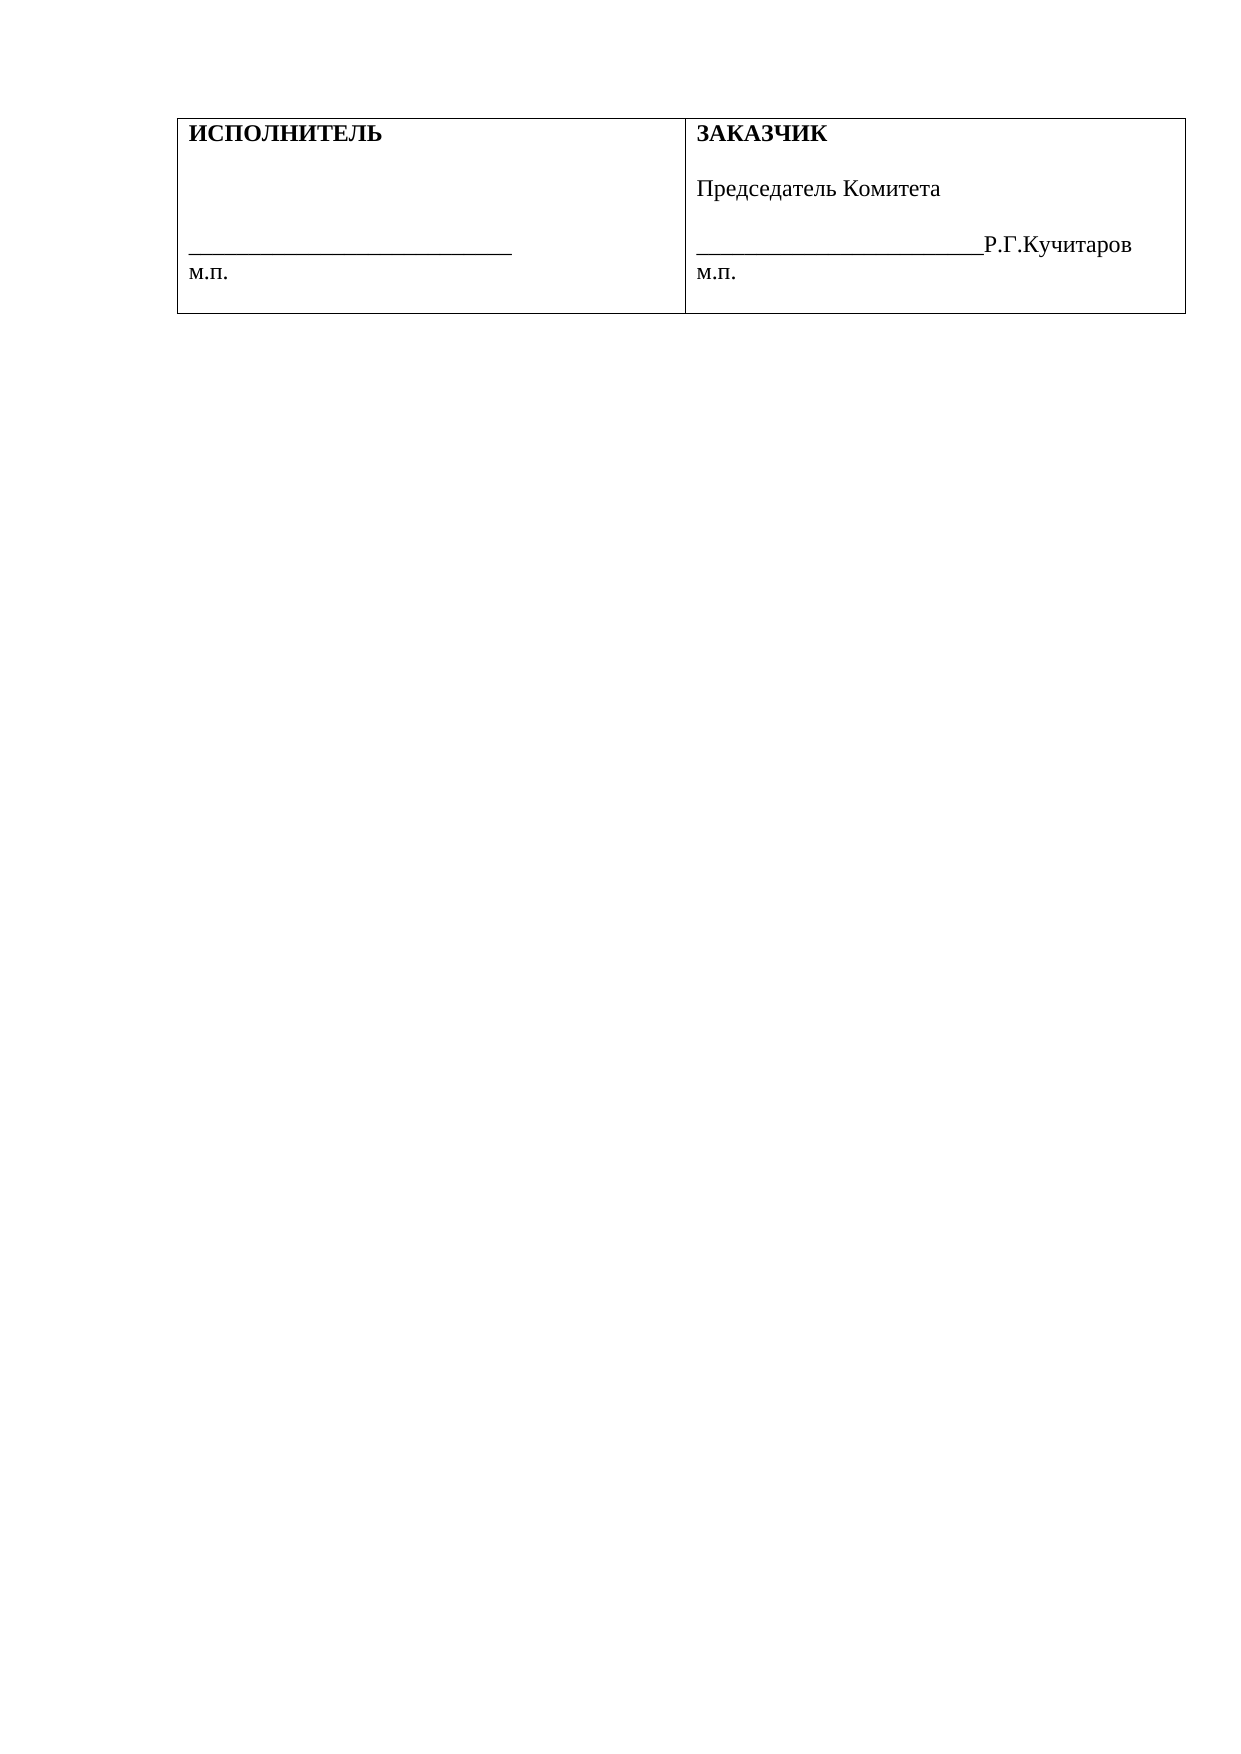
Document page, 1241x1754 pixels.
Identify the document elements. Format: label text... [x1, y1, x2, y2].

table_header ИСПОЛНИТЕЛЬ ___________________________ м.п. [178, 119, 685, 312]
table_header ЗАКАЗЧИК Председатель Комитета ________________________Р.Г.Кучитаров м.п. [686, 119, 1185, 312]
